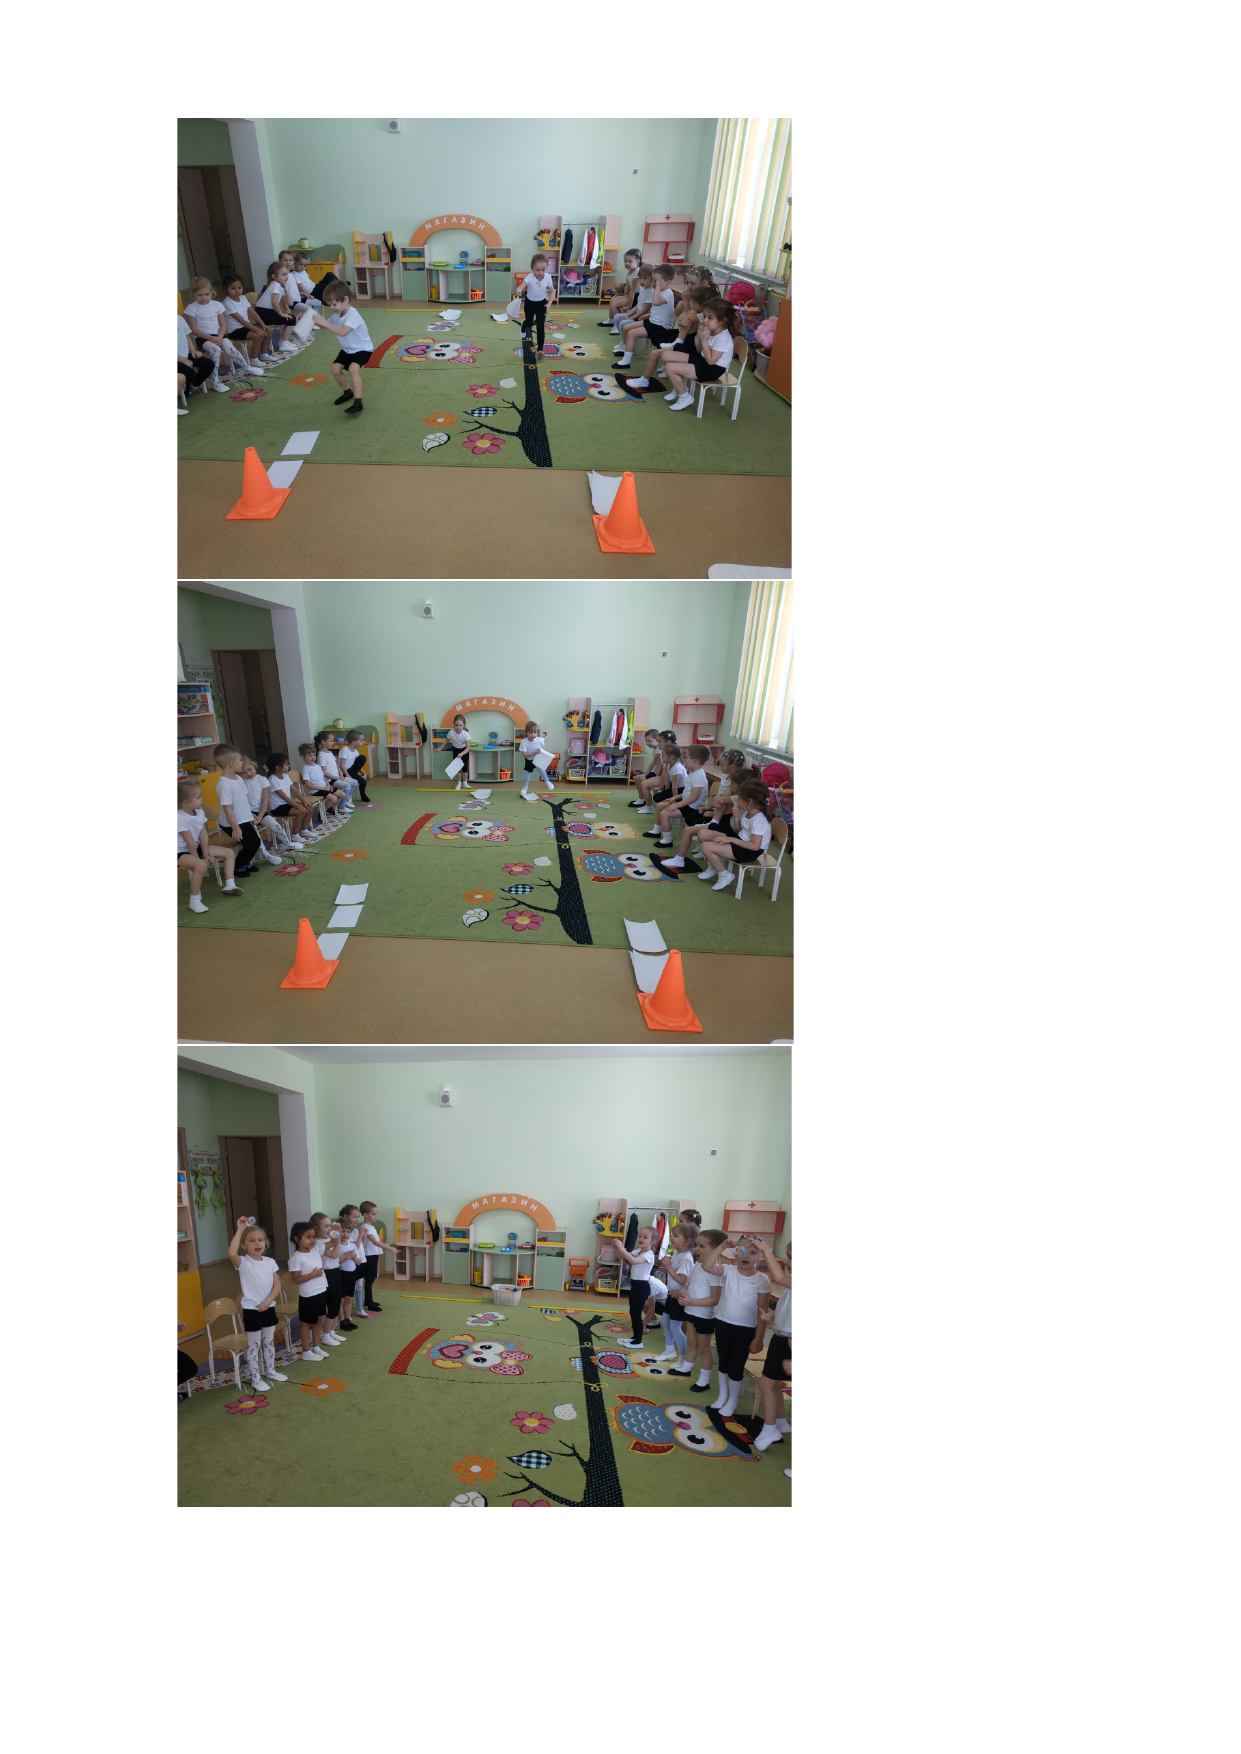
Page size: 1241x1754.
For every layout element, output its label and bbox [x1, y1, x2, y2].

picture [177, 581, 794, 1044]
picture [177, 118, 792, 579]
picture [177, 1046, 792, 1507]
